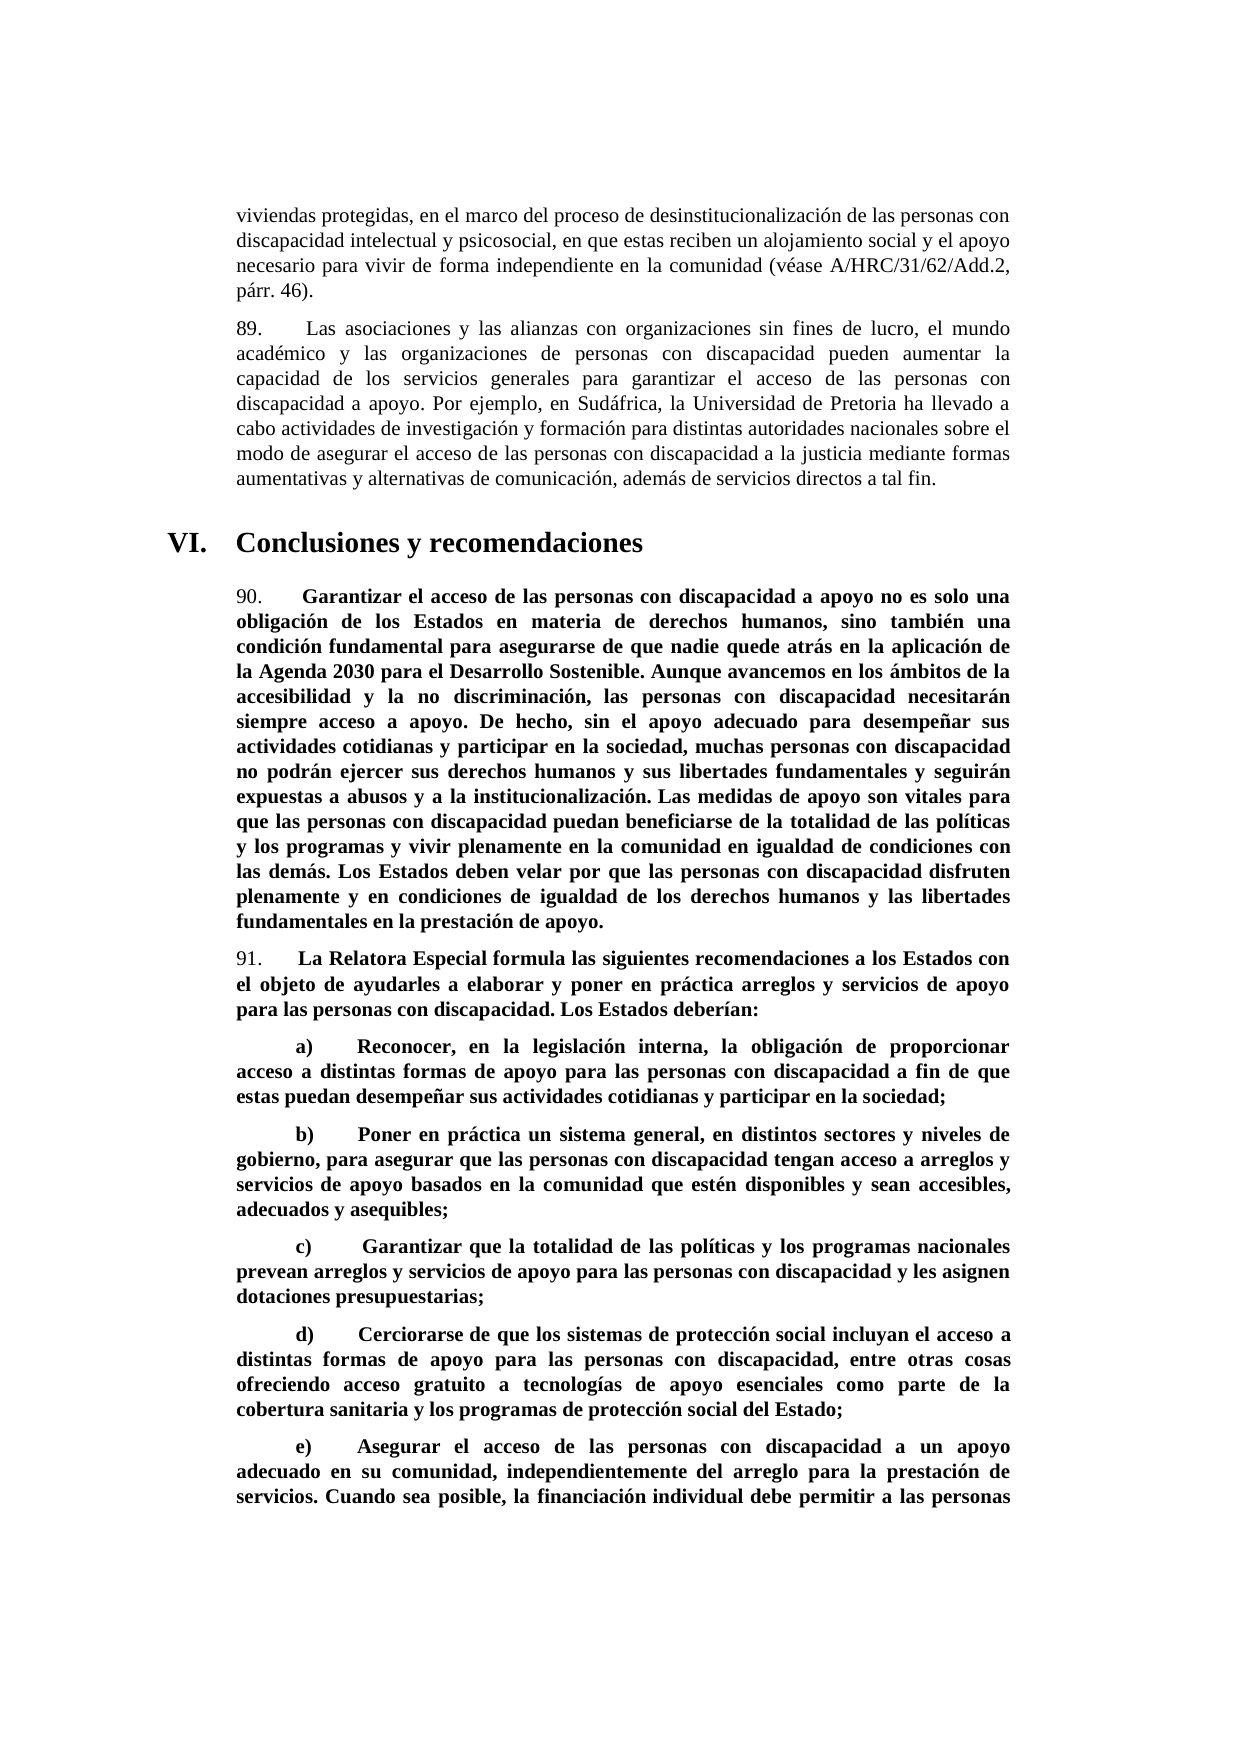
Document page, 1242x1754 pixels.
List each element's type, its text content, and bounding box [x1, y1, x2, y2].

text 89. Las asociaciones y las alianzas con organizaciones sin fines de lucro, el mundo académico y las organizaciones de personas con discapacidad pueden aumentar la capacidad de los servicios generales para garantizar el acceso de las personas con discapacidad a apoyo. Por ejemplo, en Sudáfrica, la Universidad de Pretoria ha llevado a cabo actividades de investigación y formación para distintas autoridades nacionales sobre el modo de asegurar el acceso de las personas con discapacidad a la justicia mediante formas aumentativas y alternativas de comunicación, además de servicios directos a tal fin. [236, 316, 1010, 489]
text b) Poner en práctica un sistema general, en distintos sectores y niveles de gobierno, para asegurar que las personas con discapacidad tengan acceso a arreglos y servicios de apoyo basados en la comunidad que estén disponibles y sean accesibles, adecuados y asequibles; [236, 1122, 1011, 1221]
text 91. La Relatora Especial formula las siguientes recomendaciones a los Estados con el objeto de ayudarles a elaborar y poner en práctica arreglos y servicios de apoyo para las personas con discapacidad. Los Estados deberían: [236, 946, 1010, 1021]
text a) Reconocer, en la legislación interna, la obligación de proporcionar acceso a distintas formas de apoyo para las personas con discapacidad a fin de que estas puedan desempeñar sus actividades cotidianas y participar en la sociedad; [236, 1034, 1011, 1108]
text VI. Conclusiones y recomendaciones [167, 525, 1142, 559]
text d) Cerciorarse de que los sistemas de protección social incluyan el acceso a distintas formas de apoyo para las personas con discapacidad, entre otras cosas ofreciendo acceso gratuito a tecnologías de apoyo esenciales como parte de la cobertura sanitaria y los programas de protección social del Estado; [236, 1322, 1011, 1421]
text viviendas protegidas, en el marco del proceso de desinstitucionalización de las personas con discapacidad intelectual y psicosocial, en que estas reciben un alojamiento social y el apoyo necesario para vivir de forma independiente en la comunidad (véase A/HRC/31/62/Add.2, párr. 46). [236, 203, 1010, 302]
text 90. Garantizar el acceso de las personas con discapacidad a apoyo no es solo una obligación de los Estados en materia de derechos humanos, sino también una condición fundamental para asegurarse de que nadie quede atrás en la aplicación de la Agenda 2030 para el Desarrollo Sostenible. Aunque avancemos en los ámbitos de la accesibilidad y la no discriminación, las personas con discapacidad necesitarán siempre acceso a apoyo. De hecho, sin el apoyo adecuado para desempeñar sus actividades cotidianas y participar en la sociedad, muchas personas con discapacidad no podrán ejercer sus derechos humanos y sus libertades fundamentales y seguirán expuestas a abusos y a la institucionalización. Las medidas de apoyo son vitales para que las personas con discapacidad puedan beneficiarse de la totalidad de las políticas y los programas y vivir plenamente en la comunidad en igualdad de condiciones con las demás. Los Estados deben velar por que las personas con discapacidad disfruten plenamente y en condiciones de igualdad de los derechos humanos y las libertades fundamentales en la prestación de apoyo. [236, 584, 1011, 933]
text c) Garantizar que la totalidad de las políticas y los programas nacionales prevean arreglos y servicios de apoyo para las personas con discapacidad y les asignen dotaciones presupuestarias; [236, 1234, 1010, 1308]
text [236, 1434, 1011, 1508]
